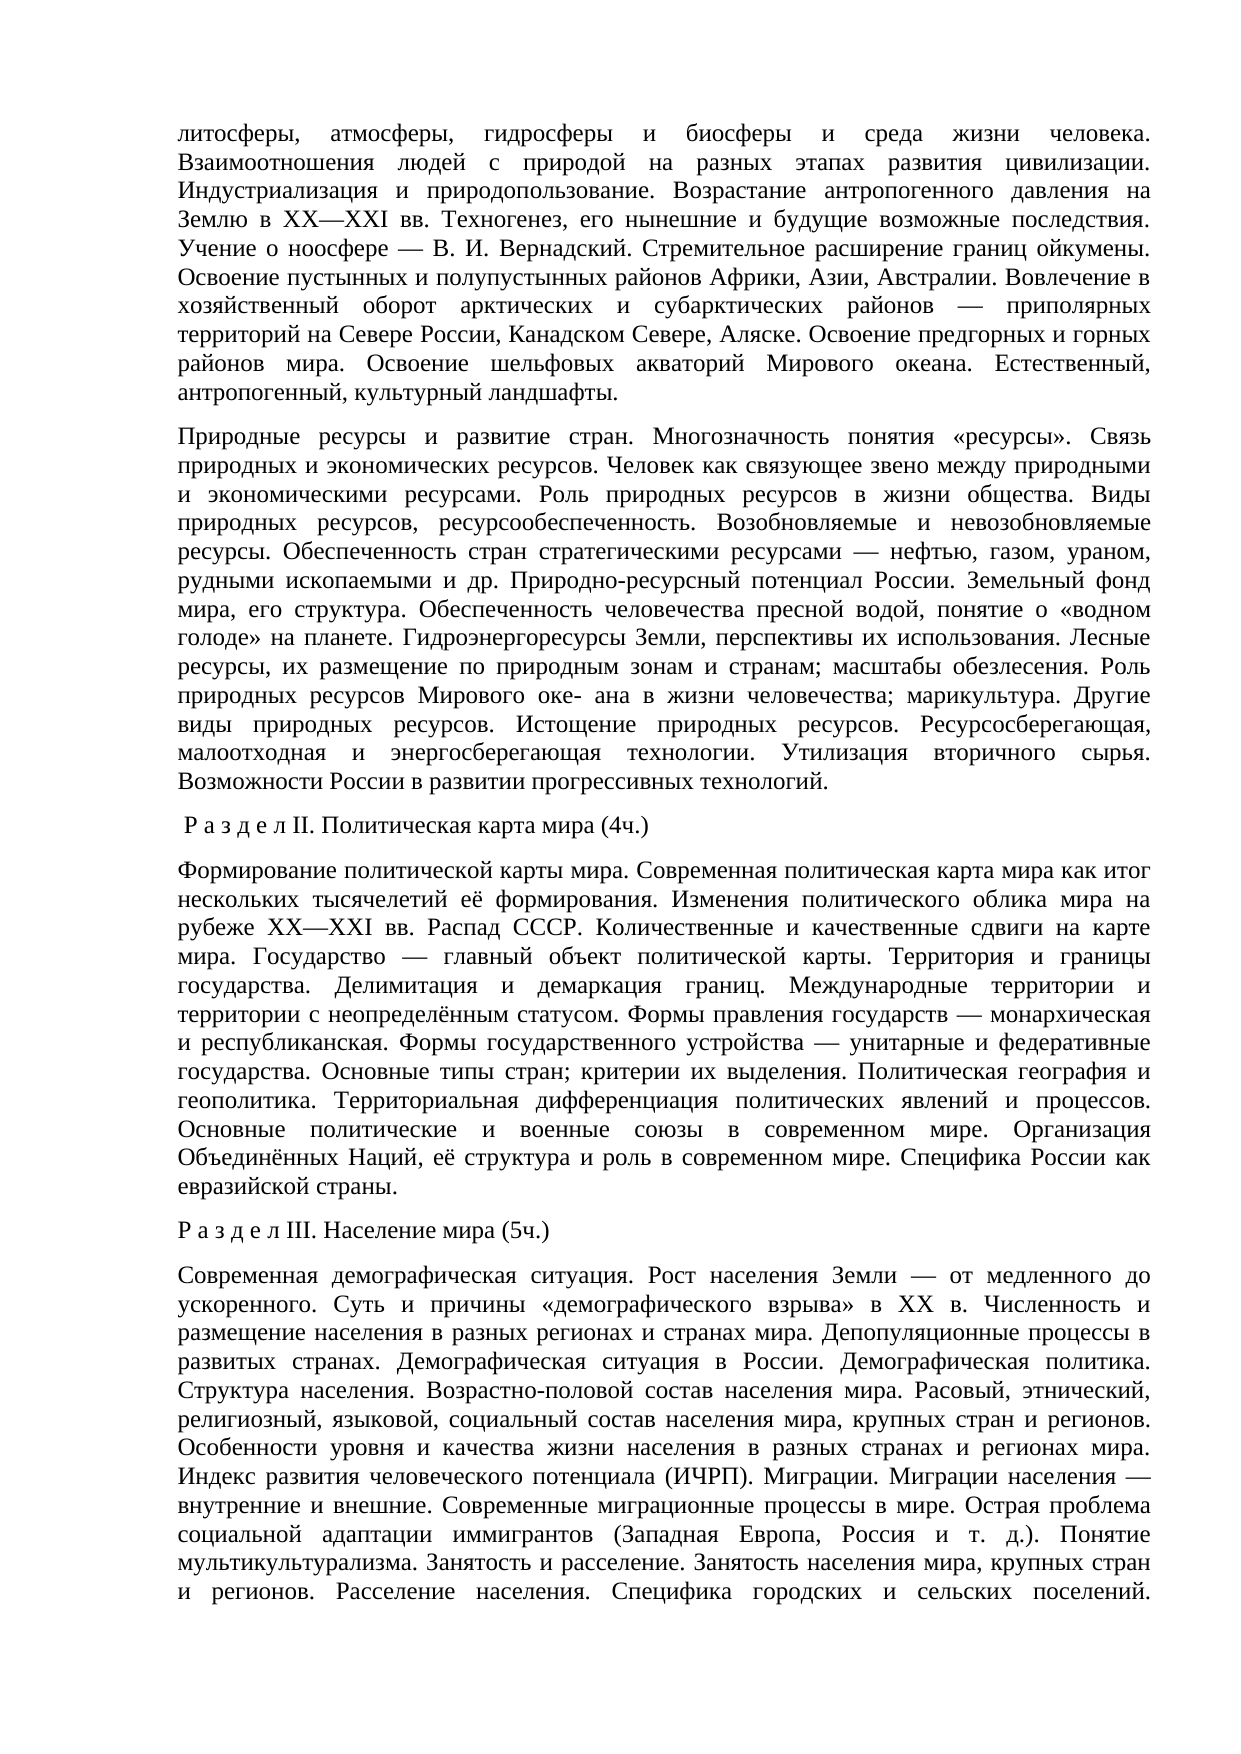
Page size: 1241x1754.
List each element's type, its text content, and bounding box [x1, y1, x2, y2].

text Формирование политической карты мира. Современная политическая карта мира как итог нескольких тысячелетий её формирования. Изменения политического облика мира на рубеже XX—XXI вв. Распад СССР. Количественные и качественные сдвиги на карте мира. Государство — главный объект политической карты. Территория и границы государства. Делимитация и демаркация границ. Международные территории и территории с неопределённым статусом. Формы правления государств — монархическая и республиканская. Формы государственного устройства — унитарные и федеративные государства. Основные типы стран; критерии их выделения. Политическая география и геополитика. Территориальная дифференциация политических явлений и процессов. Основные политические и военные союзы в современном мире. Организация Объединённых Наций, её структура и роль в современном мире. Специфика России как евразийской страны. [177, 855, 1152, 1200]
text Р а з д е л II. Политическая карта мира (4ч.) [177, 811, 1152, 839]
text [177, 118, 1152, 406]
text Природные ресурсы и развитие стран. Многозначность понятия «ресурсы». Связь природных и экономических ресурсов. Человек как связующее звено между природными и экономическими ресурсами. Роль природных ресурсов в жизни общества. Виды природных ресурсов, ресурсообеспеченность. Возобновляемые и невозобновляемые ресурсы. Обеспеченность стран стратегическими ресурсами — нефтью, газом, ураном, рудными ископаемыми и др. Природно-ресурсный потенциал России. Земельный фонд мира, его структура. Обеспеченность человечества пресной водой, понятие о «водном голоде» на планете. Гидроэнергоресурсы Земли, перспективы их использования. Лесные ресурсы, их размещение по природным зонам и странам; масштабы обезлесения. Роль природных ресурсов Мирового оке- ана в жизни человечества; марикультура. Другие виды природных ресурсов. Истощение природных ресурсов. Ресурсосберегающая, малоотходная и энергосберегающая технологии. Утилизация вторичного сырья. Возможности России в развитии прогрессивных технологий. [177, 421, 1152, 795]
text Р а з д е л III. Население мира (5ч.) [177, 1216, 1152, 1244]
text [177, 1260, 1152, 1605]
